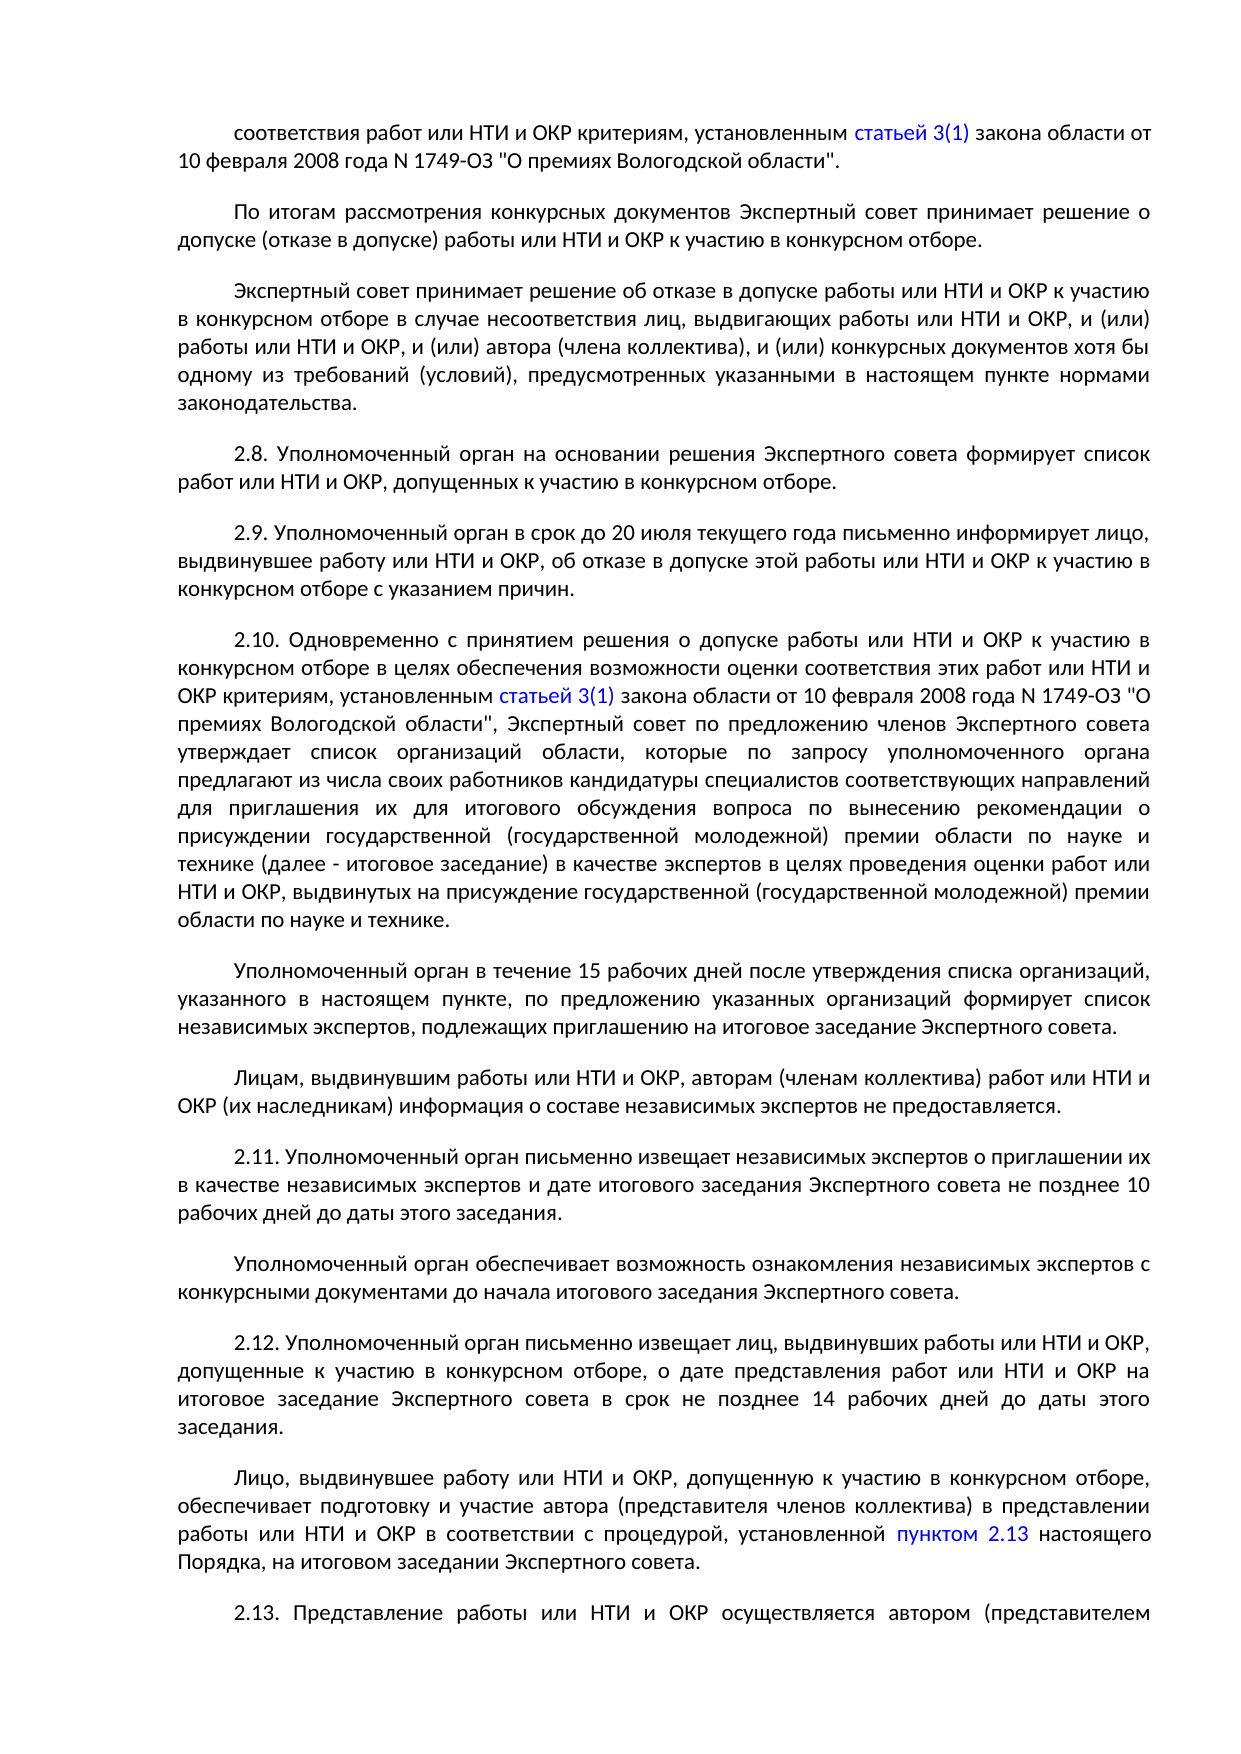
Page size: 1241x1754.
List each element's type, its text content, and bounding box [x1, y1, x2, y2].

text 2.11. Уполномоченный орган письменно извещает независимых экспертов о приглашении их в качестве независимых экспертов и дате итогового заседания Экспертного совета не позднее 10 рабочих дней до даты этого заседания. [177, 1142, 1152, 1226]
text соответствия работ или НТИ и ОКР критериям, установленным статьей 3(1) закона области от 10 февраля 2008 года N 1749-ОЗ "О премиях Вологодской области". [177, 118, 1152, 174]
text Уполномоченный орган обеспечивает возможность ознакомления независимых экспертов с конкурсными документами до начала итогового заседания Экспертного совета. [177, 1249, 1152, 1305]
text 2.10. Одновременно с принятием решения о допуске работы или НТИ и ОКР к участию в конкурсном отборе в целях обеспечения возможности оценки соответствия этих работ или НТИ и ОКР критериям, установленным статьей 3(1) закона области от 10 февраля 2008 года N 1749-ОЗ "О премиях Вологодской области", Экспертный совет по предложению членов Экспертного совета утверждает список организаций области, которые по запросу уполномоченного органа предлагают из числа своих работников кандидатуры специалистов соответствующих направлений для приглашения их для итогового обсуждения вопроса по вынесению рекомендации о присуждении государственной (государственной молодежной) премии области по науке и технике (далее - итоговое заседание) в качестве экспертов в целях проведения оценки работ или НТИ и ОКР, выдвинутых на присуждение государственной (государственной молодежной) премии области по науке и технике. [177, 625, 1152, 933]
text 2.9. Уполномоченный орган в срок до 20 июля текущего года письменно информирует лицо, выдвинувшее работу или НТИ и ОКР, об отказе в допуске этой работы или НТИ и ОКР к участию в конкурсном отборе с указанием причин. [177, 518, 1152, 602]
text По итогам рассмотрения конкурсных документов Экспертный совет принимает решение о допуске (отказе в допуске) работы или НТИ и ОКР к участию в конкурсном отборе. [177, 197, 1152, 253]
text Лицо, выдвинувшее работу или НТИ и ОКР, допущенную к участию в конкурсном отборе, обеспечивает подготовку и участие автора (представителя членов коллектива) в представлении работы или НТИ и ОКР в соответствии с процедурой, установленной пунктом 2.13 настоящего Порядка, на итоговом заседании Экспертного совета. [177, 1463, 1152, 1575]
text 2.12. Уполномоченный орган письменно извещает лиц, выдвинувших работы или НТИ и ОКР, допущенные к участию в конкурсном отборе, о дате представления работ или НТИ и ОКР на итоговое заседание Экспертного совета в срок не позднее 14 рабочих дней до даты этого заседания. [177, 1328, 1152, 1440]
text Экспертный совет принимает решение об отказе в допуске работы или НТИ и ОКР к участию в конкурсном отборе в случае несоответствия лиц, выдвигающих работы или НТИ и ОКР, и (или) работы или НТИ и ОКР, и (или) автора (члена коллектива), и (или) конкурсных документов хотя бы одному из требований (условий), предусмотренных указанными в настоящем пункте нормами законодательства. [177, 276, 1152, 416]
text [177, 1598, 1152, 1626]
text Уполномоченный орган в течение 15 рабочих дней после утверждения списка организаций, указанного в настоящем пункте, по предложению указанных организаций формирует список независимых экспертов, подлежащих приглашению на итоговое заседание Экспертного совета. [177, 956, 1152, 1040]
text 2.8. Уполномоченный орган на основании решения Экспертного совета формирует список работ или НТИ и ОКР, допущенных к участию в конкурсном отборе. [177, 439, 1152, 495]
text Лицам, выдвинувшим работы или НТИ и ОКР, авторам (членам коллектива) работ или НТИ и ОКР (их наследникам) информация о составе независимых экспертов не предоставляется. [177, 1063, 1152, 1119]
